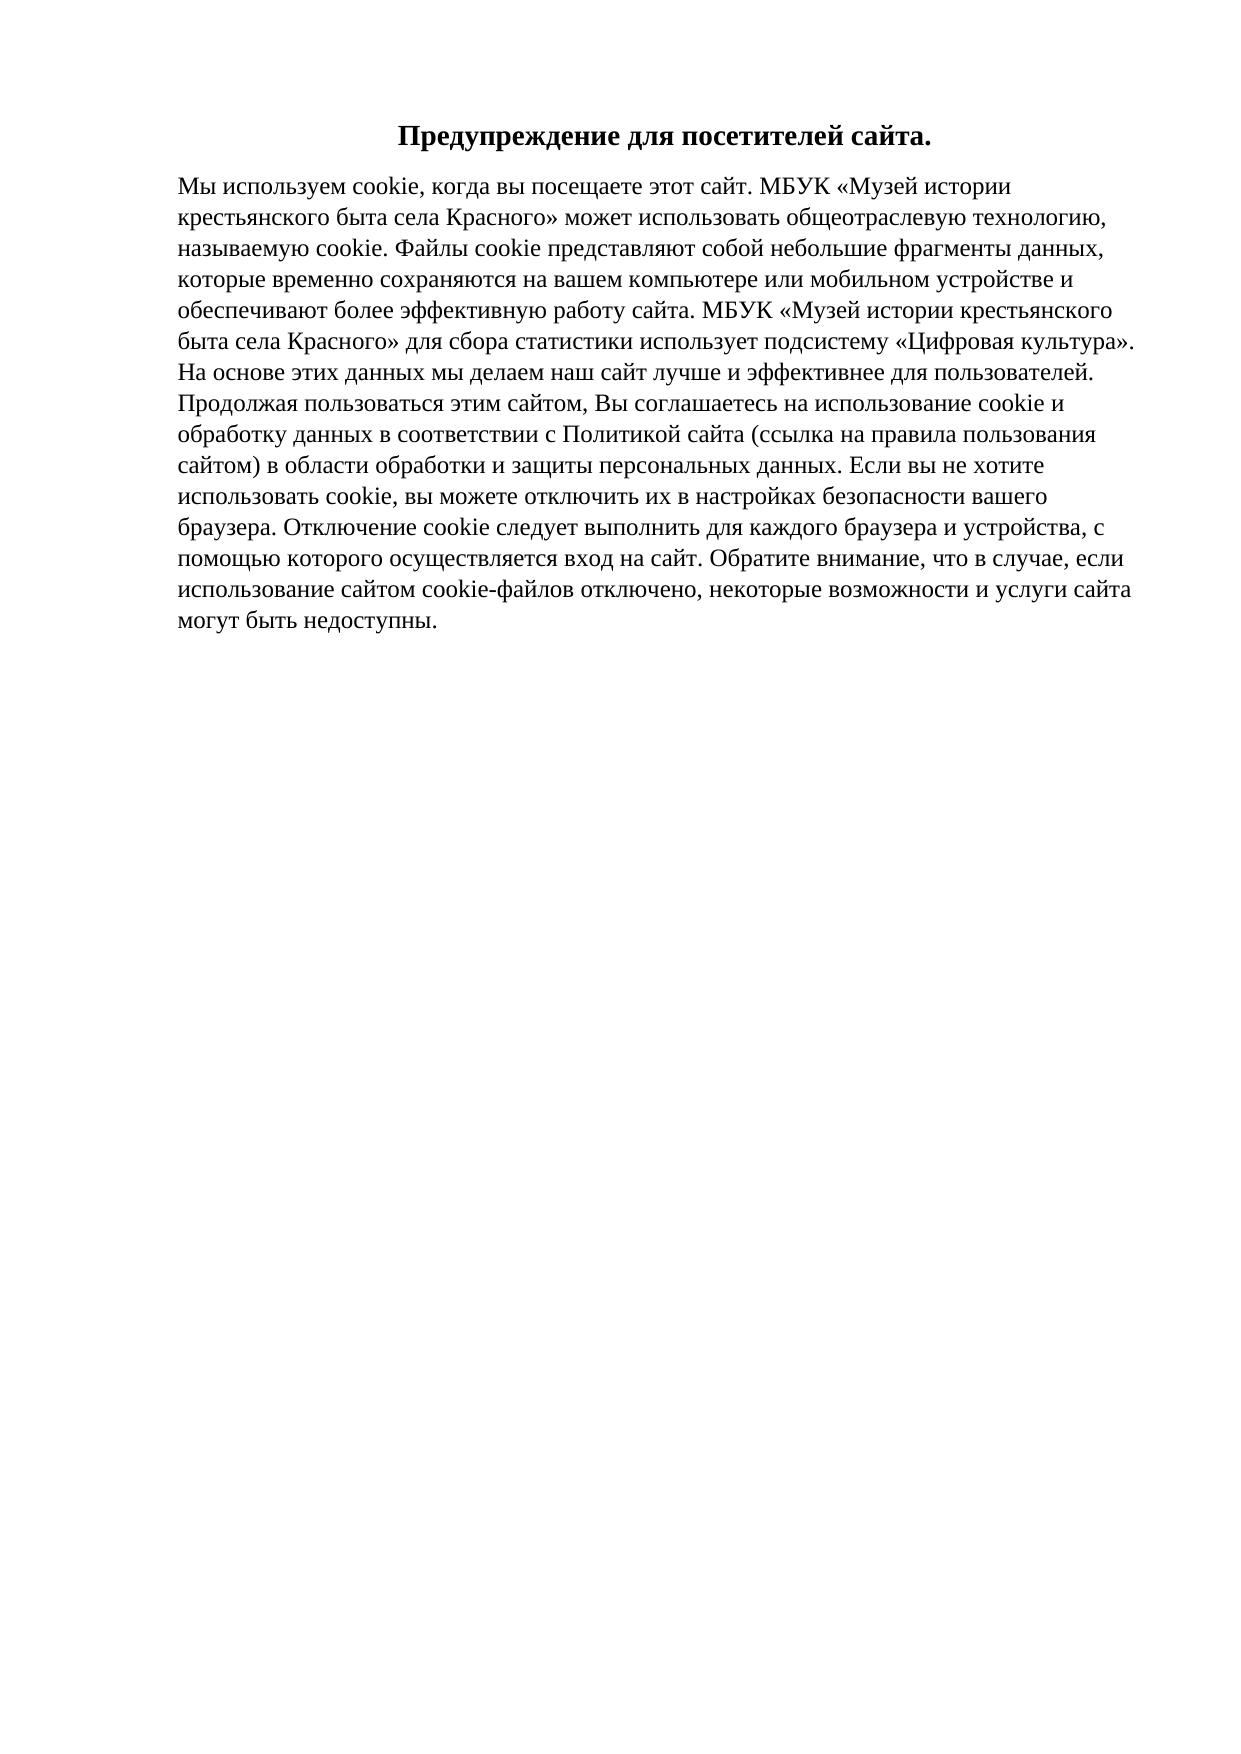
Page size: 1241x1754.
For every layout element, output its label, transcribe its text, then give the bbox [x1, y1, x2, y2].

text Мы используем cookie, когда вы посещаете этот сайт. МБУК «Музей истории крестьянского быта села Красного» может использовать общеотраслевую технологию, называемую cookie. Файлы cookie представляют собой небольшие фрагменты данных, которые временно сохраняются на вашем компьютере или мобильном устройстве и обеспечивают более эффективную работу сайта. МБУК «Музей истории крестьянского быта села Красного» для сбора статистики использует подсистему «Цифровая культура». На основе этих данных мы делаем наш сайт лучше и эффективнее для пользователей. Продолжая пользоваться этим сайтом, Вы соглашаетесь на использование cookie и обработку данных в соответствии с Политикой сайта (ссылка на правила пользования сайтом) в области обработки и защиты персональных данных. Если вы не хотите использовать cookie, вы можете отключить их в настройках безопасности вашего браузера. Отключение cookie следует выполнить для каждого браузера и устройства, с помощью которого осуществляется вход на сайт. Обратите внимание, что в случае, если использование сайтом cookie-файлов отключено, некоторые возможности и услуги сайта могут быть недоступны. [177, 171, 1152, 634]
text Предупреждение для посетителей сайта. [177, 118, 1152, 152]
